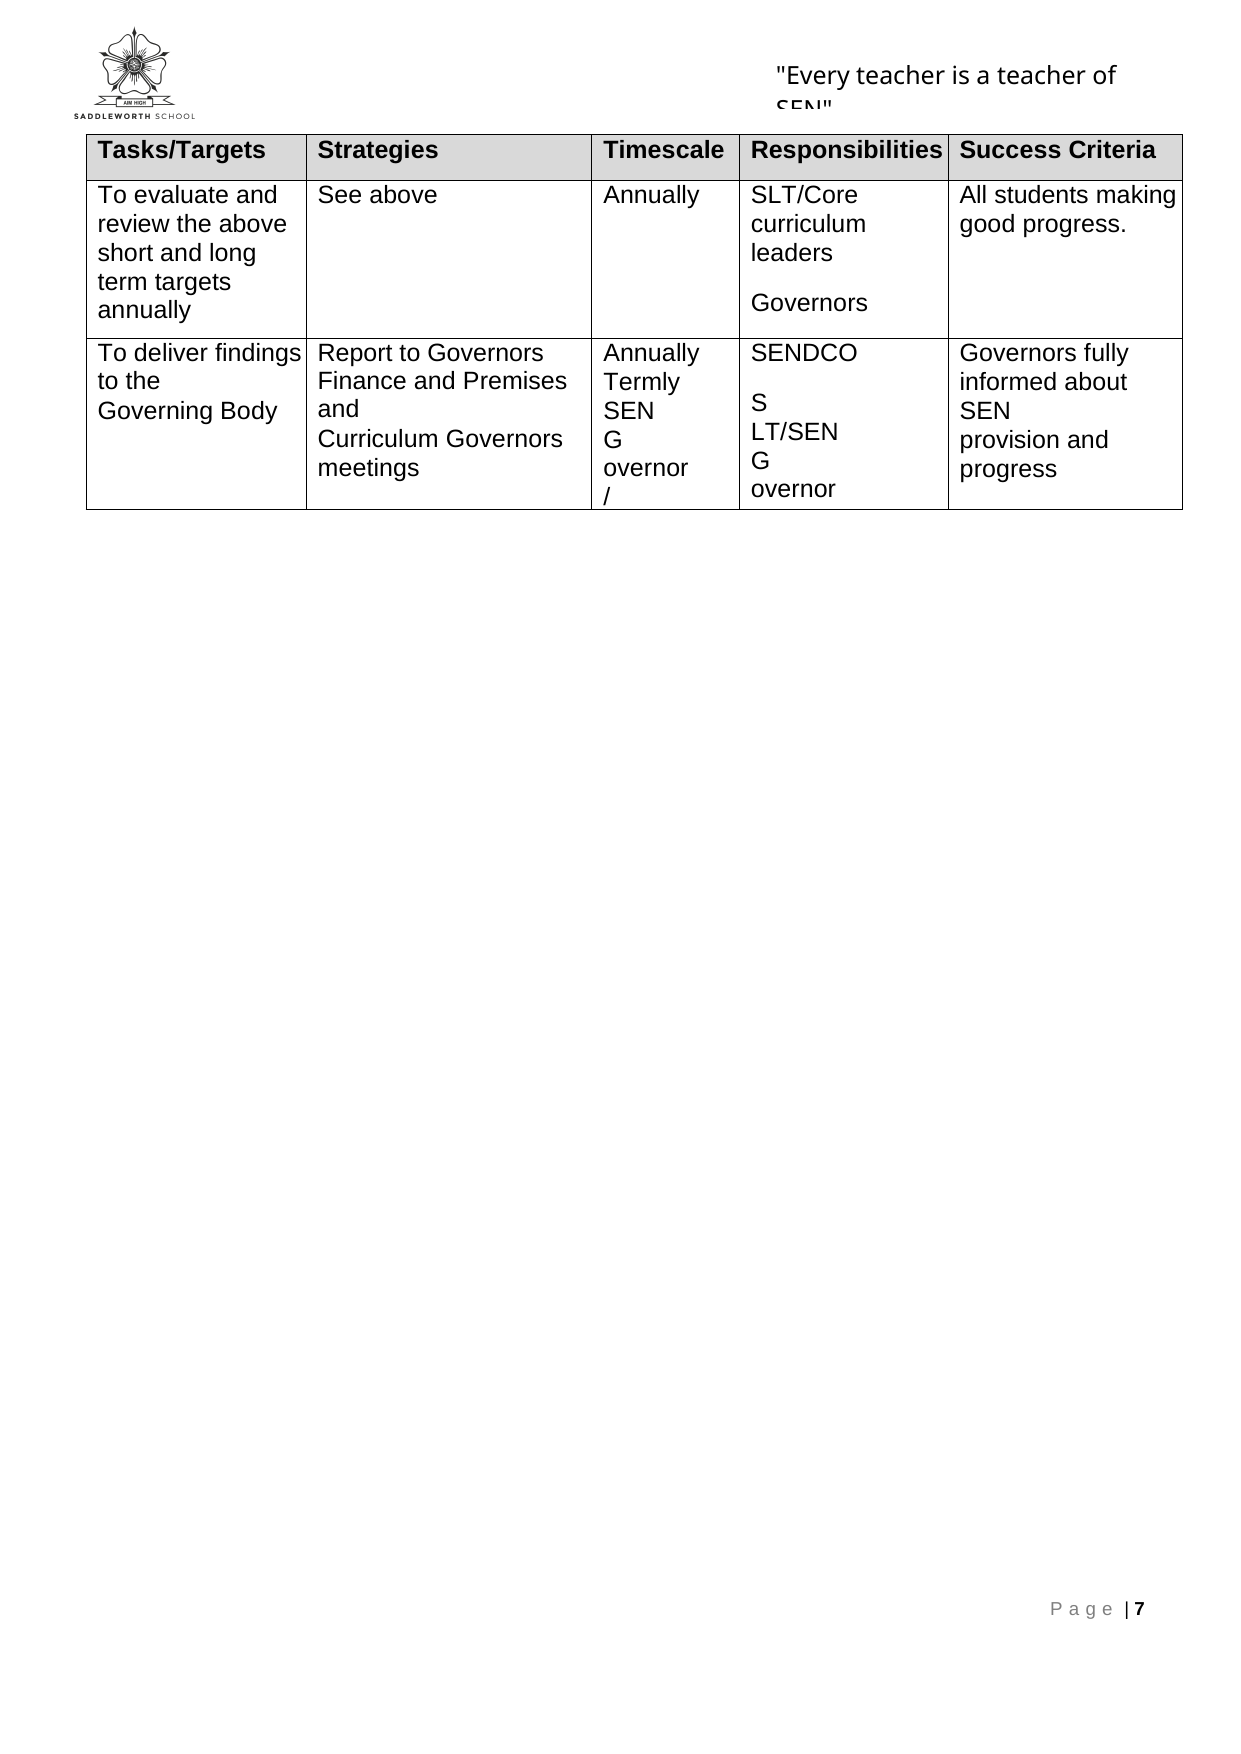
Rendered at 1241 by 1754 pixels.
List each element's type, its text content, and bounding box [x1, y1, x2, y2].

table_cell To evaluate and review the above short and long term targets annually [87, 181, 306, 338]
table_cell To deliver findings to the Governing Body [87, 339, 306, 509]
table_cell Governors fully informed about SEN provision and progress [949, 339, 1182, 509]
table_cell SLT/Core curriculum leaders Governors [740, 181, 948, 338]
table_header Timescale [592, 135, 739, 180]
table_cell SENDCO SLT/SEN Governor [740, 339, 948, 509]
table_cell Annually [592, 181, 739, 338]
table_header Success Criteria [949, 135, 1182, 180]
table_header Strategies [307, 135, 591, 180]
table_cell See above [307, 181, 591, 338]
table_cell Report to Governors Finance and Premises and Curriculum Governors meetings [307, 339, 591, 509]
table_header Tasks/Targets [87, 135, 306, 180]
table_cell All students making good progress. [949, 181, 1182, 338]
table_header Responsibilities [740, 135, 948, 180]
table_cell Annually Termly SEN Governor / SENDCOO meetings [592, 339, 739, 509]
picture [65, 26, 204, 119]
